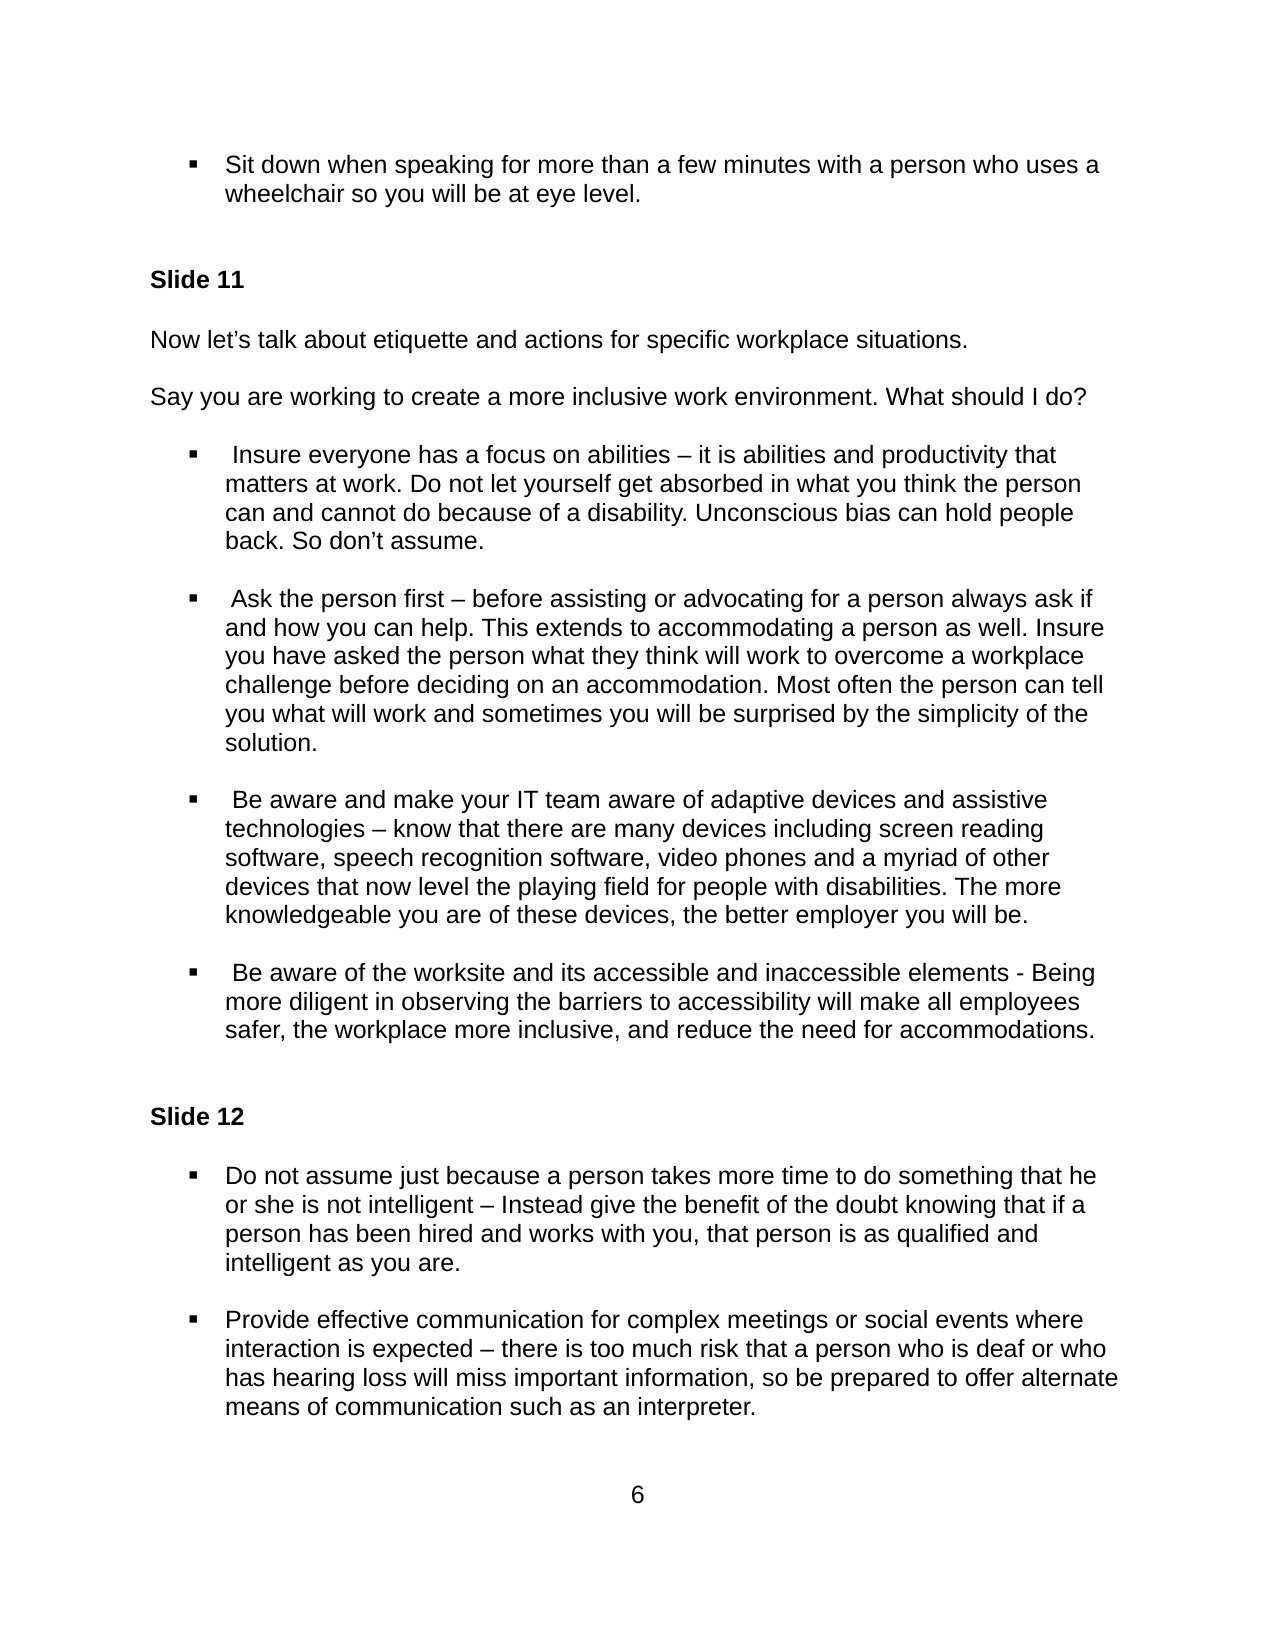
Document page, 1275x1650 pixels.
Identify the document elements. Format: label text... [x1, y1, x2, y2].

list Be aware and make your IT team aware of adaptive devices and assistive technologies – know that there are many devices including screen reading software, speech recognition software, video phones and a myriad of other devices that now level the playing field for people with disabilities. The more knowledgeable you are of these devices, the better employer you will be. [187, 785, 1125, 929]
text Slide 11 [150, 265, 1125, 294]
text Slide 12 [150, 1102, 1125, 1130]
list Ask the person first – before assisting or advocating for a person always ask if and how you can help. This extends to accommodating a person as well. Insure you have asked the person what they think will work to overcome a workplace challenge before deciding on an accommodation. Most often the person can tell you what will work and sometimes you will be surprised by the simplicity of the solution. [187, 584, 1125, 756]
text Now let’s talk about etiquette and actions for specific workplace situations. [150, 325, 1125, 354]
list Do not assume just because a person takes more time to do something that he or she is not intelligent – Instead give the benefit of the doubt knowing that if a person has been hired and works with you, that person is as qualified and intelligent as you are. [187, 1161, 1125, 1276]
list Sit down when speaking for more than a few minutes with a person who uses a wheelchair so you will be at eye level. [187, 150, 1125, 208]
list Provide effective communication for complex meetings or social events where interaction is expected – there is too much risk that a person who is deaf or who has hearing loss will miss important information, so be prepared to offer alternate means of communication such as an interpreter. [187, 1305, 1125, 1420]
text Say you are working to create a more inclusive work environment. What should I do? [150, 382, 1125, 411]
list Be aware of the worksite and its accessible and inaccessible elements - Being more diligent in observing the barriers to accessibility will make all employees safer, the workplace more inclusive, and reduce the need for accommodations. [187, 958, 1125, 1044]
list Insure everyone has a focus on abilities – it is abilities and productivity that matters at work. Do not let yourself get absorbed in what you think the person can and cannot do because of a disability. Unconscious bias can hold people back. So don’t assume. [187, 440, 1125, 555]
